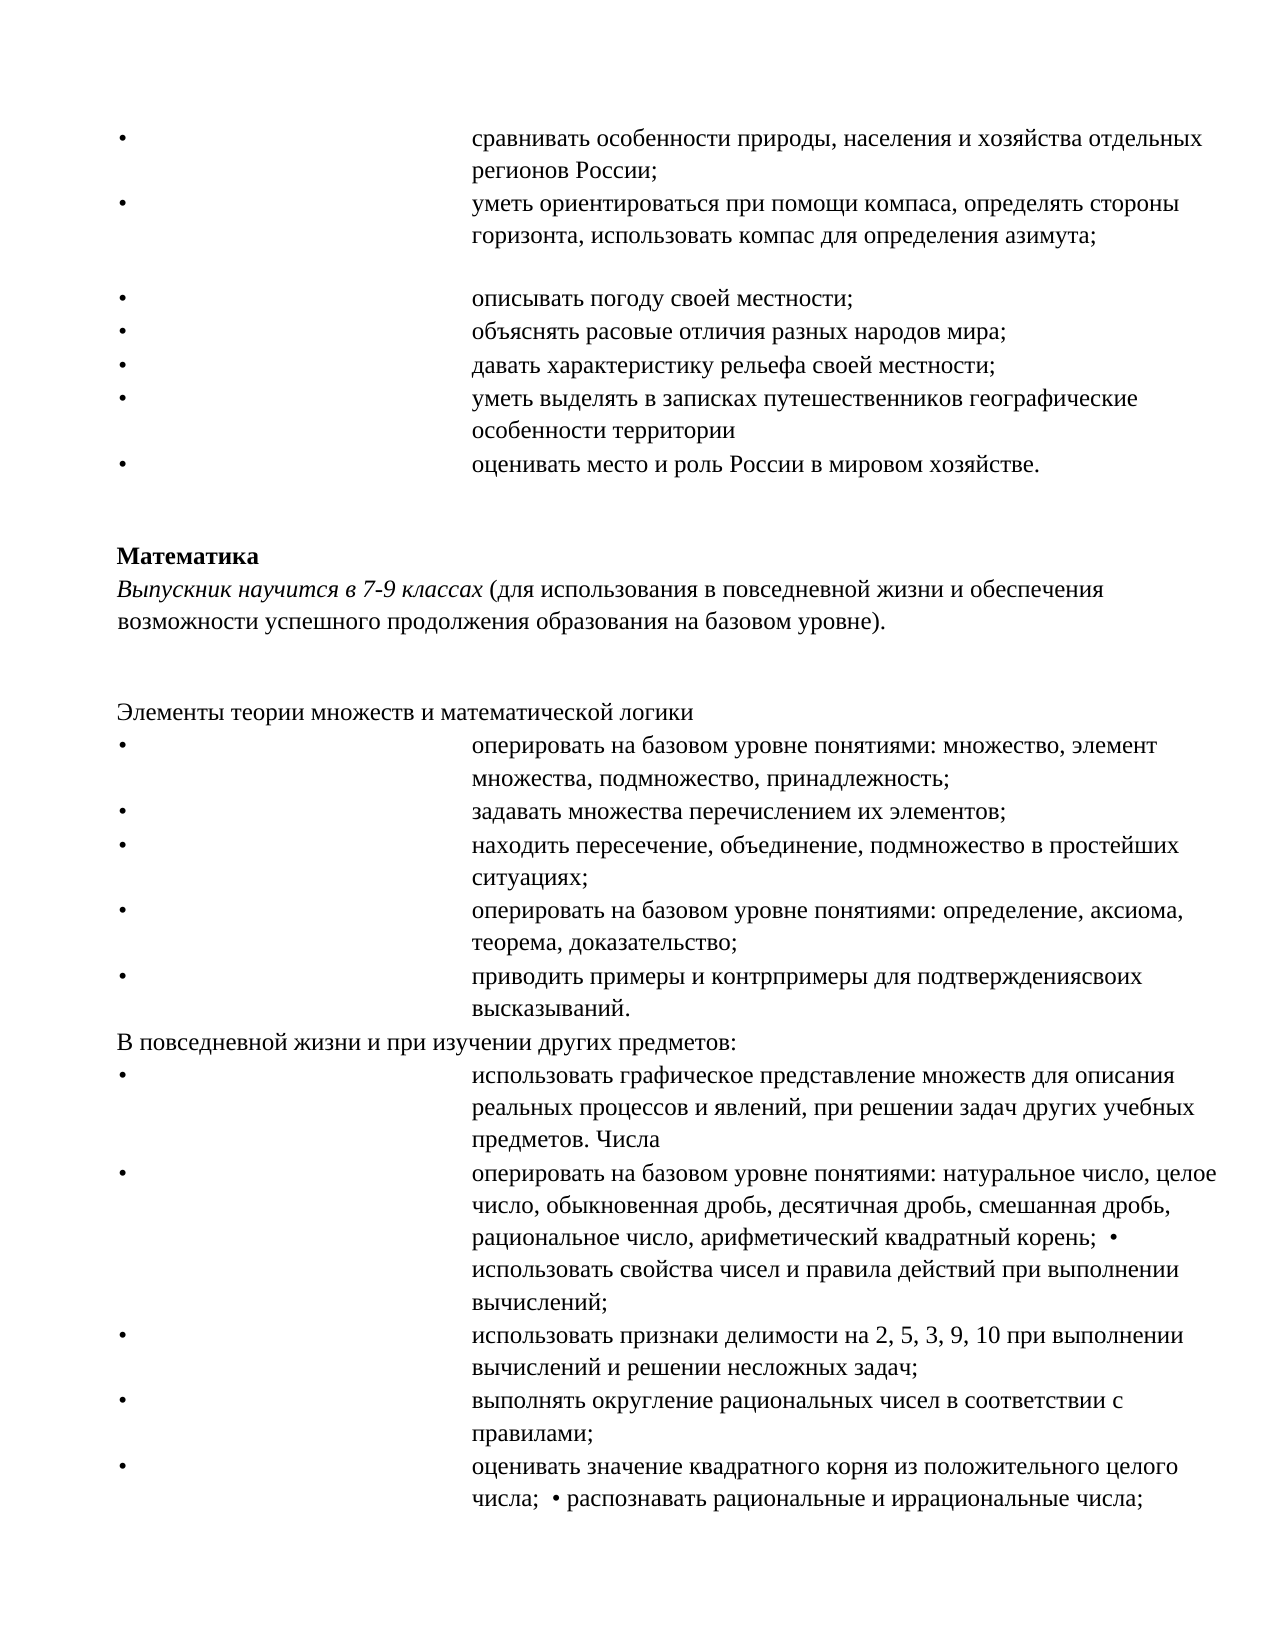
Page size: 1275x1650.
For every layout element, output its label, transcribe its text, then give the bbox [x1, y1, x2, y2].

list оперировать на базовом уровне понятиями: определение, аксиома, теорема, доказательство; [118, 895, 1221, 956]
text Элементы теории множеств и математической логики [116, 697, 1221, 726]
text Математика [116, 541, 1040, 570]
list сравнивать особенности природы, населения и хозяйства отдельных регионов России; [118, 123, 1221, 184]
list объяснять расовые отличия разных народов мира; [118, 316, 1221, 345]
list выполнять округление рациональных чисел в соответствии с правилами; [118, 1385, 1221, 1446]
list находить пересечение, объединение, подмножество в простейших ситуациях; [118, 830, 1221, 891]
text В повседневной жизни и при изучении других предметов: [116, 1027, 1221, 1055]
list уметь ориентироваться при помощи компаса, определять стороны горизонта, использовать компас для определения азимута; [118, 188, 1221, 249]
list приводить примеры и контрпримеры для подтверждениясвоих высказываний. [118, 961, 1221, 1022]
text Выпускник научится в 7-9 классах (для использования в повседневной жизни и обеспечения возможности успешного продолжения образования на базовом уровне). [116, 574, 1221, 635]
list оперировать на базовом уровне понятиями: натуральное число, целое число, обыкновенная дробь, десятичная дробь, смешанная дробь, рациональное число, арифметический квадратный корень; • использовать свойства чисел и правила действий при выполнении вычислений; [118, 1158, 1221, 1315]
list давать характеристику рельефа своей местности; [118, 350, 1221, 378]
list использовать признаки делимости на 2, 5, 3, 9, 10 при выполнении вычислений и решении несложных задач; [118, 1320, 1221, 1381]
list уметь выделять в записках путешественников географические особенности территории [118, 383, 1221, 444]
list описывать погоду своей местности; [118, 283, 1221, 312]
list задавать множества перечислением их элементов; [118, 796, 1221, 825]
list оценивать значение квадратного корня из положительного целого числа; • распознавать рациональные и иррациональные числа; [118, 1451, 1221, 1512]
list оценивать место и роль России в мировом хозяйстве. [118, 449, 1221, 477]
list оперировать на базовом уровне понятиями: множество, элемент множества, подмножество, принадлежность; [118, 731, 1221, 792]
list использовать графическое представление множеств для описания реальных процессов и явлений, при решении задач других учебных предметов. Числа [118, 1060, 1221, 1153]
